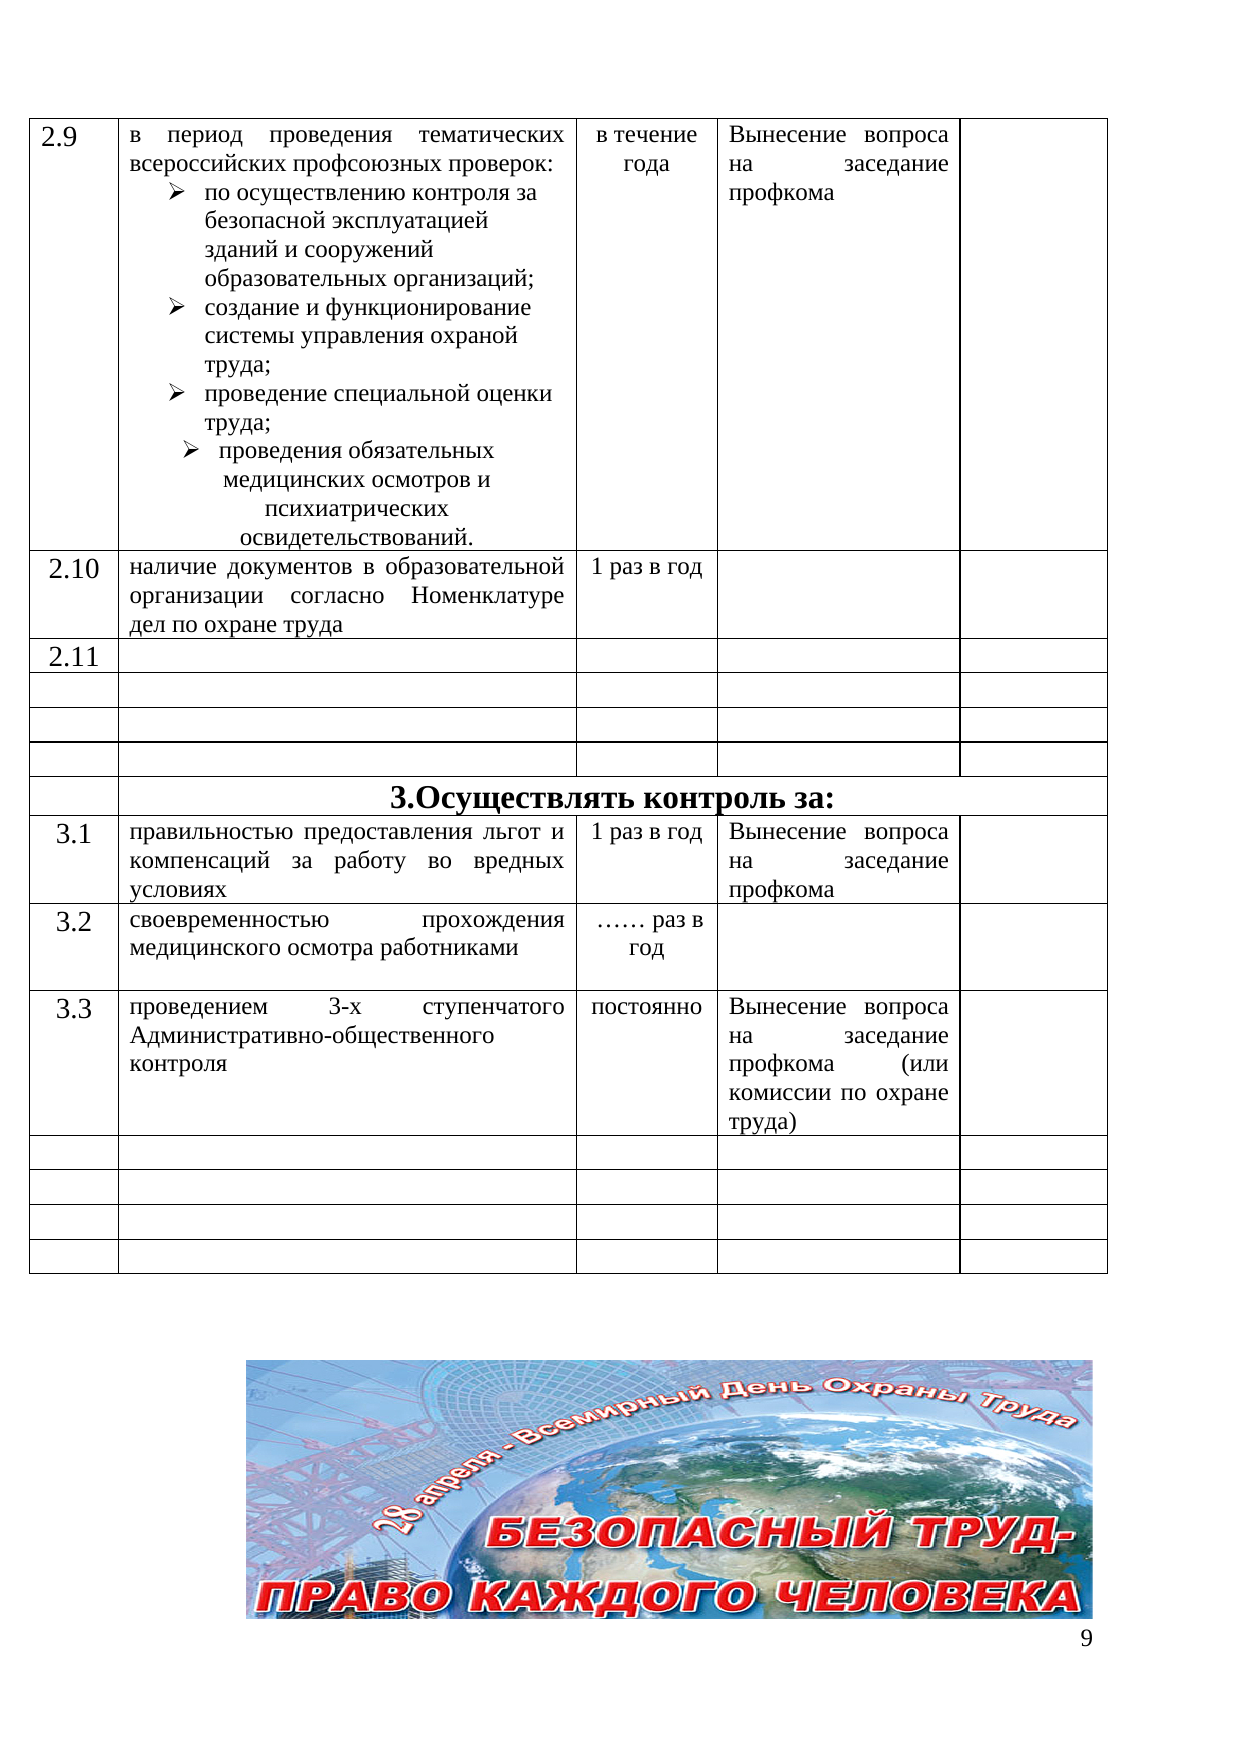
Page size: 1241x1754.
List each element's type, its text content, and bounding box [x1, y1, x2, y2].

table_cell [577, 673, 717, 707]
table_cell [718, 551, 959, 638]
table_cell в период проведения тематических всероссийских профсоюзных проверок: по осуществлению контроля за безопасной эксплуатацией зданий и сооружений образовательных организаций; создание и функционирование системы управления охраной труда; проведение специальной оценки труда; проведения обязательных медицинских осмотров и психиатрических освидетельствований. [119, 119, 576, 550]
table_cell [30, 743, 118, 776]
table_cell [961, 1240, 1107, 1273]
table_cell 3.3 [30, 991, 118, 1135]
table_cell 3.1 [30, 816, 118, 903]
table_cell Вынесение вопроса на заседание профкома [718, 816, 959, 903]
table_cell 2.10 [30, 551, 118, 638]
picture [246, 1360, 1093, 1619]
table_cell [30, 1136, 118, 1169]
table_cell [119, 708, 576, 741]
table_cell [961, 551, 1107, 638]
table_cell [961, 673, 1107, 707]
table_cell [718, 743, 959, 776]
table_cell [961, 1170, 1107, 1204]
table_cell [119, 1205, 576, 1238]
table_cell [961, 119, 1107, 550]
table_cell 3.2 [30, 904, 118, 990]
table_cell [119, 743, 576, 776]
table_cell [718, 1205, 959, 1238]
table_cell [961, 1136, 1107, 1169]
table_cell [577, 1205, 717, 1238]
table_cell 1 раз в год [577, 816, 717, 903]
table_cell [119, 1240, 576, 1273]
table_cell [718, 708, 959, 741]
table_cell своевременностью прохождения медицинского осмотра работниками [119, 904, 576, 990]
table_cell 2.11 [30, 639, 118, 672]
table_cell [119, 639, 576, 672]
table_cell [577, 743, 717, 776]
table_cell [119, 1170, 576, 1204]
table_cell [577, 1240, 717, 1273]
table_cell Вынесение вопроса на заседание профкома [718, 119, 959, 550]
table_cell [718, 673, 959, 707]
table_cell [961, 708, 1107, 741]
table_cell [577, 1170, 717, 1204]
table_cell проведением 3-х ступенчатого Административно-общественного контроля [119, 991, 576, 1135]
table_cell [961, 743, 1107, 776]
table_cell [718, 904, 959, 990]
table_cell [961, 904, 1107, 990]
table_cell [30, 708, 118, 741]
table_cell [961, 816, 1107, 903]
table_cell [961, 639, 1107, 672]
table_cell постоянно [577, 991, 717, 1135]
table_cell правильностью предоставления льгот и компенсаций за работу во вредных условиях [119, 816, 576, 903]
table_cell в течение года [577, 119, 717, 550]
table_cell [30, 673, 118, 707]
table_cell [119, 1136, 576, 1169]
table_cell Вынесение вопроса на заседание профкома (или комиссии по охране труда) [718, 991, 959, 1135]
table_cell [30, 777, 118, 815]
table_cell [577, 708, 717, 741]
table_cell [718, 1170, 959, 1204]
table_cell 3.Осуществлять контроль за: [119, 777, 1107, 815]
table_cell [30, 1170, 118, 1204]
table_cell [961, 991, 1107, 1135]
table_cell [30, 1240, 118, 1273]
table_cell 1 раз в год [577, 551, 717, 638]
table_cell [718, 639, 959, 672]
table_cell наличие документов в образовательной организации согласно Номенклатуре дел по охране труда [119, 551, 576, 638]
table_cell [577, 639, 717, 672]
table_cell [577, 1136, 717, 1169]
table_cell [961, 1205, 1107, 1238]
table_cell [718, 1136, 959, 1169]
table_cell [30, 1205, 118, 1238]
table_cell …… раз в год [577, 904, 717, 990]
table_cell [718, 1240, 959, 1273]
table_cell [119, 673, 576, 707]
table_cell 2.9 [30, 119, 118, 550]
